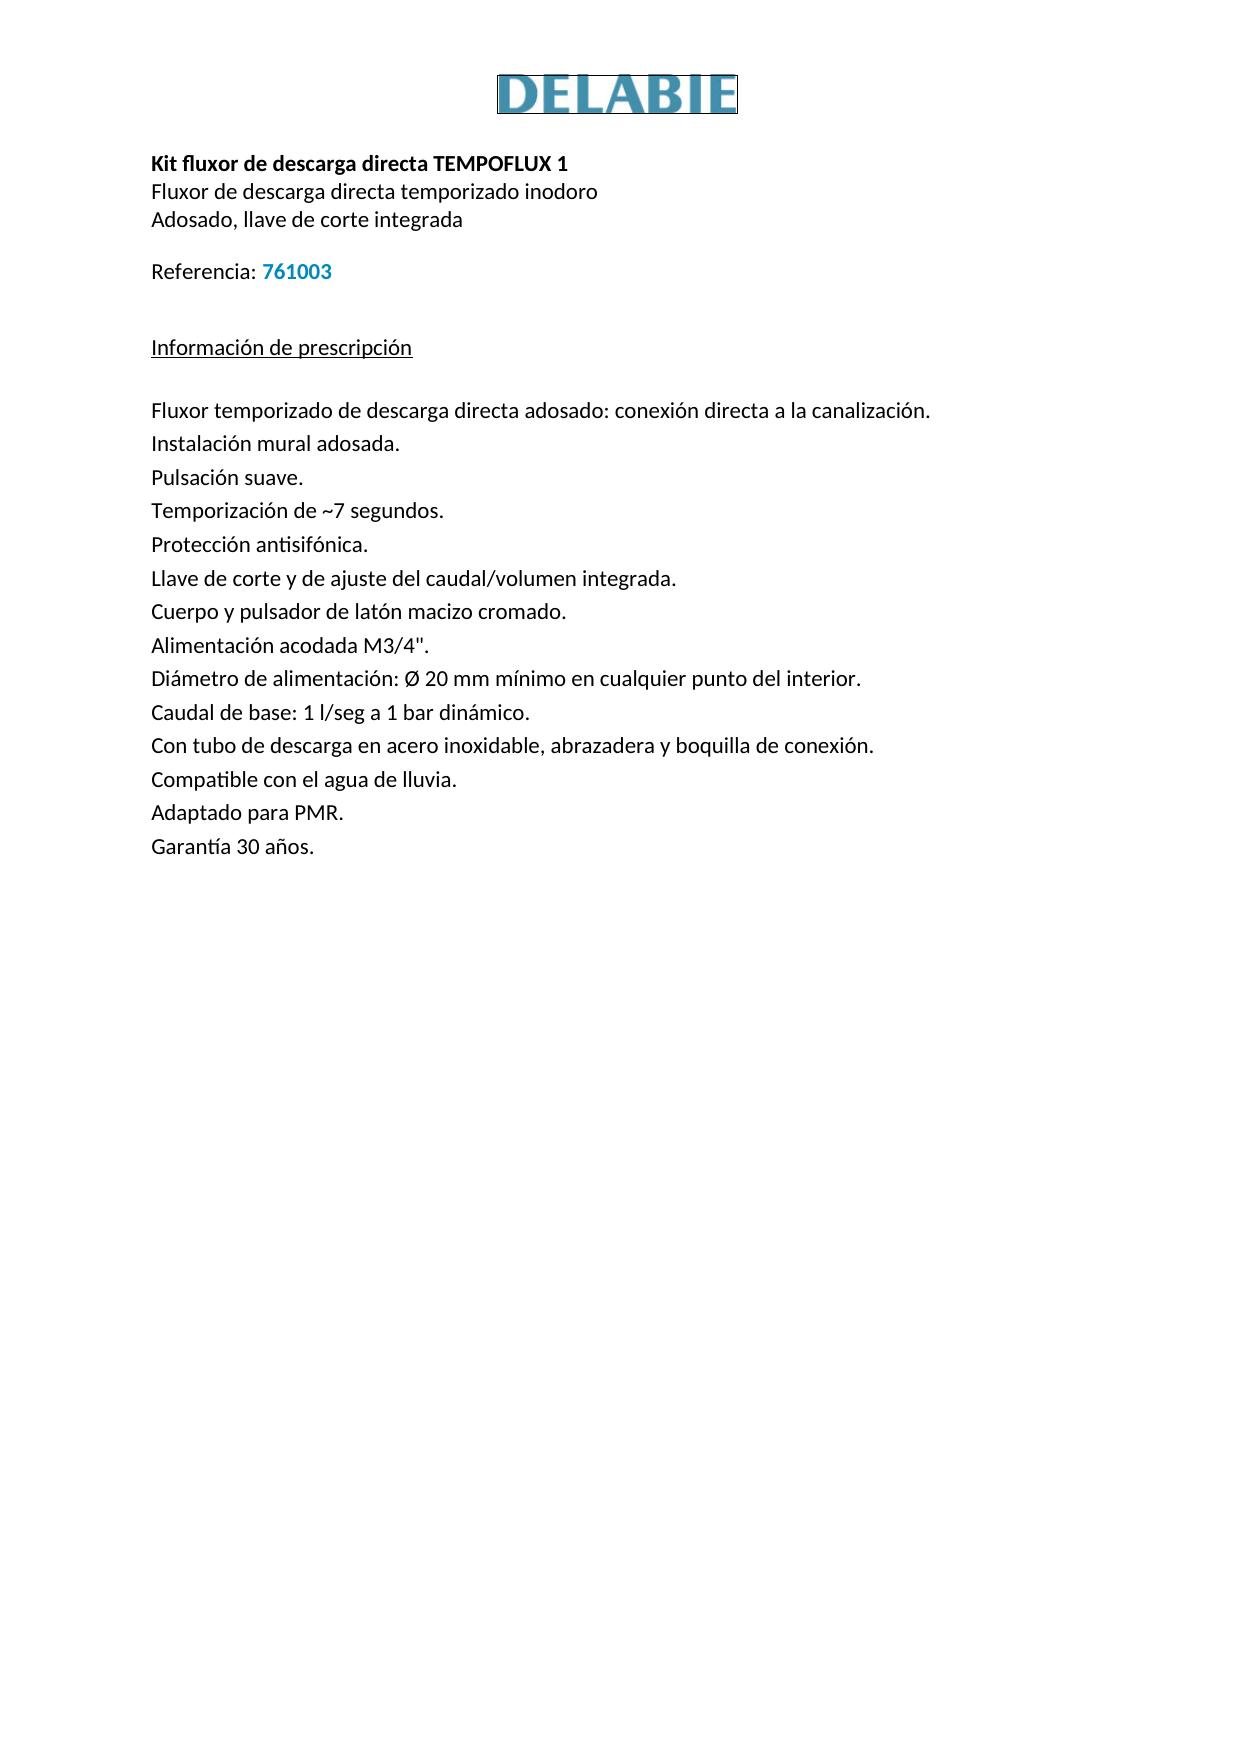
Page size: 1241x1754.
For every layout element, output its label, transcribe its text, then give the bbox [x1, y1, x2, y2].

picture [498, 76, 737, 113]
text Fluxor temporizado de descarga directa adosado: conexión directa a la canalización. [151, 396, 1084, 424]
text Adosado, llave de corte integrada [151, 205, 1084, 233]
text Instalación mural adosada. [151, 429, 1084, 458]
text Cuerpo y pulsador de latón macizo cromado. [151, 597, 1084, 625]
text Llave de corte y de ajuste del caudal/volumen integrada. [151, 564, 1084, 592]
text Garantía 30 años. [151, 832, 1084, 860]
text Compatible con el agua de lluvia. [151, 765, 1084, 793]
text Adaptado para PMR. [151, 798, 1084, 827]
text Información de prescripción [151, 333, 1084, 361]
text Temporización de ~7 segundos. [151, 497, 1084, 525]
text Pulsación suave. [151, 463, 1084, 491]
text Protección antisifónica. [151, 530, 1084, 558]
text Diámetro de alimentación: Ø 20 mm mínimo en cualquier punto del interior. [151, 664, 1084, 692]
text Fluxor de descarga directa temporizado inodoro [151, 177, 1084, 205]
text Con tubo de descarga en acero inoxidable, abrazadera y boquilla de conexión. [151, 731, 1084, 759]
text Kit fluxor de descarga directa TEMPOFLUX 1 [151, 149, 1084, 177]
text Caudal de base: 1 l/seg a 1 bar dinámico. [151, 698, 1084, 726]
text Referencia: 761003 [151, 257, 1084, 285]
text Alimentación acodada M3/4". [151, 631, 1084, 659]
